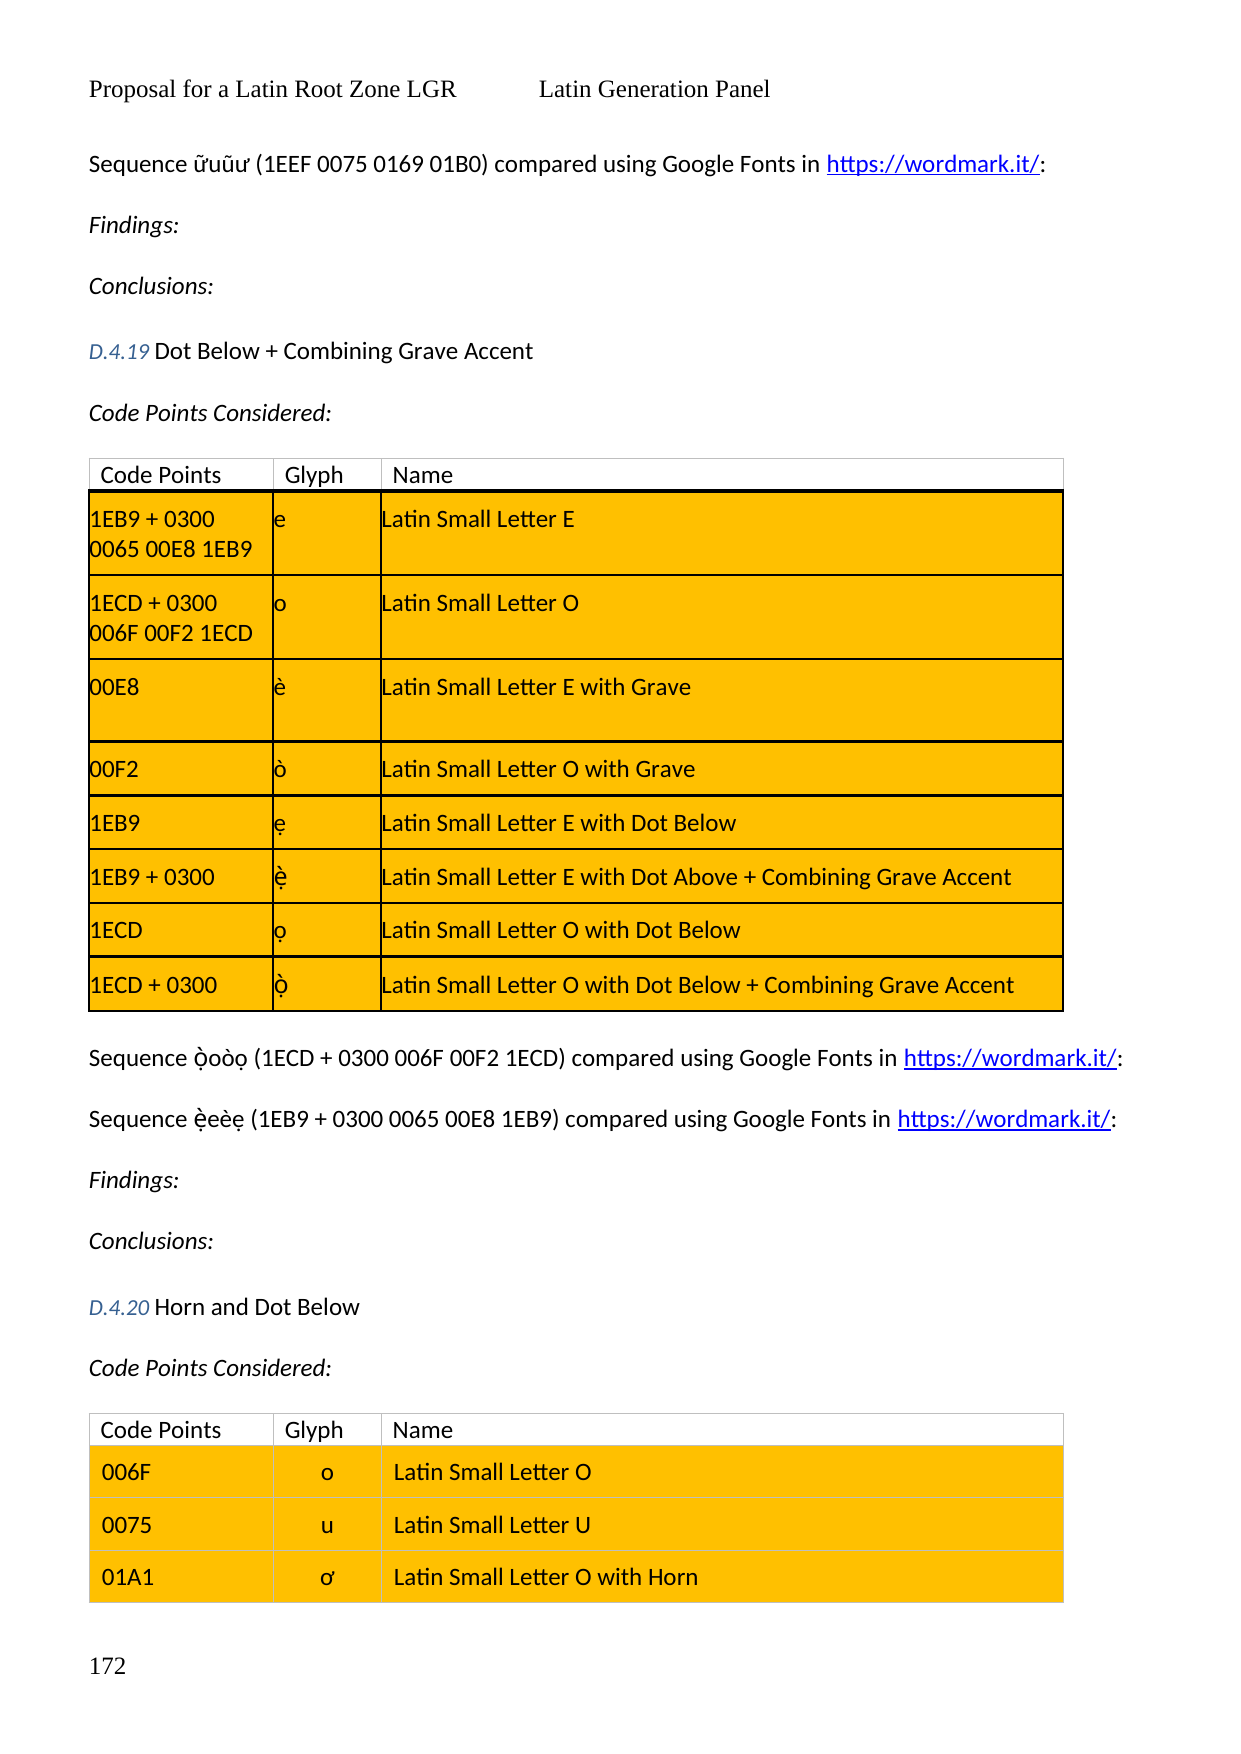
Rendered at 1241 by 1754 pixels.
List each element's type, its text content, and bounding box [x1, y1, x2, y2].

text Findings: [89, 1164, 1152, 1195]
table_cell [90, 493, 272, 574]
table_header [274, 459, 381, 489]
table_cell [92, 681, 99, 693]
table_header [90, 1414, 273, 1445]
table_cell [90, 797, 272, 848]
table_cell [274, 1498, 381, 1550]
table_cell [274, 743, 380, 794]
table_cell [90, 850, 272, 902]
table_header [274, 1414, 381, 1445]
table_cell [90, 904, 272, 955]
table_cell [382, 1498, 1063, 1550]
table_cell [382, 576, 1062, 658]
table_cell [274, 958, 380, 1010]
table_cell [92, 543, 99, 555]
subtitle D.4.19 Dot Below + Combining Grave Accent [89, 335, 1152, 366]
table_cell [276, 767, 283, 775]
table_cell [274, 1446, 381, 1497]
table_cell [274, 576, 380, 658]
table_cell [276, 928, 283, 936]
text Code Points Considered: [89, 397, 1152, 427]
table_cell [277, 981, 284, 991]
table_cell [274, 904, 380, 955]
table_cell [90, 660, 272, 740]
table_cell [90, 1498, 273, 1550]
text Conclusions: [89, 1225, 1152, 1256]
subtitle D.4.20 Horn and Dot Below [89, 1291, 1152, 1321]
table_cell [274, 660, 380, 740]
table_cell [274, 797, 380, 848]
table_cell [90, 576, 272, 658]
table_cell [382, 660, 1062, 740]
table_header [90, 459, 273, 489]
text Code Points Considered: [89, 1352, 1152, 1383]
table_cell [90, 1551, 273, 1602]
text Sequence ữuũư (1EEF 0075 0169 01B0) compared using Google Fonts in https://wordmark.it/: [89, 148, 1152, 178]
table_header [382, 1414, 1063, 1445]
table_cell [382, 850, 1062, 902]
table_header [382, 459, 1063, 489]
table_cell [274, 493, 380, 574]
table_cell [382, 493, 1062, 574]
text Conclusions: [89, 270, 1152, 300]
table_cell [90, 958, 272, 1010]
text Sequence ẹ̀eèẹ (1EB9 + 0300 0065 00E8 1EB9) compared using Google Fonts in https://wordmark.it/: [89, 1103, 1152, 1134]
text Findings: [89, 209, 1152, 239]
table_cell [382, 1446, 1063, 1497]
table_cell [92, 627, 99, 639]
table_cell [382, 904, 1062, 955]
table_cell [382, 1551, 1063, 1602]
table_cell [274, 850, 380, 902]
text Sequence ọ̀oòọ (1ECD + 0300 006F 00F2 1ECD) compared using Google Fonts in https://wordmark.it/: [89, 1042, 1152, 1073]
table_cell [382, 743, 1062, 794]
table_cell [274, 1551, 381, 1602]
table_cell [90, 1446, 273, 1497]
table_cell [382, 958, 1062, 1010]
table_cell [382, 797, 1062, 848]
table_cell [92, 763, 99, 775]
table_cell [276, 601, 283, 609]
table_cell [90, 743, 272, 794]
